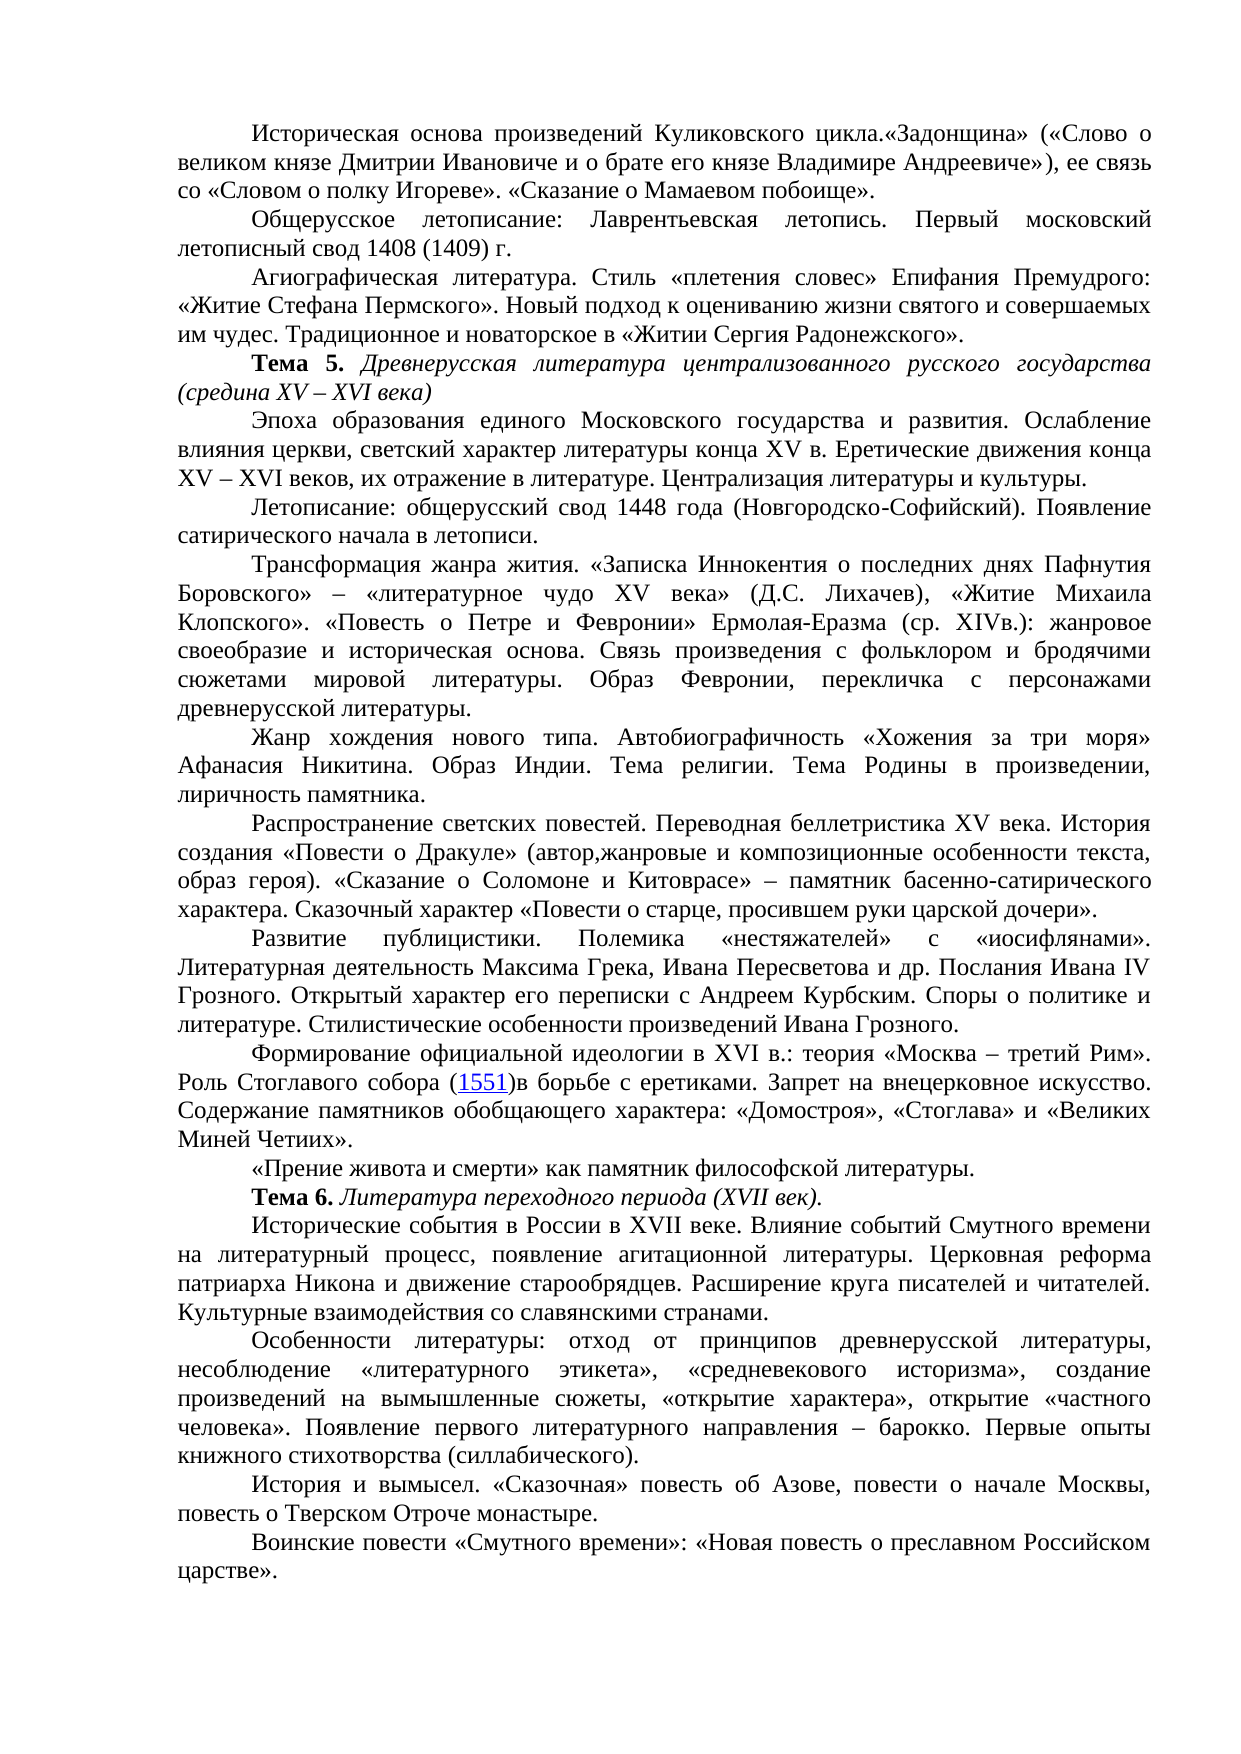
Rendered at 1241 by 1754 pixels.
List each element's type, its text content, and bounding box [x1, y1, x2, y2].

text Агиографическая литература. Стиль «плетения словес» Епифания Премудрого: «Житие Стефана Пермского». Новый подход к оцениванию жизни святого и совершаемых им чудес. Традиционное и новаторское в «Житии Сергия Радонежского». [177, 262, 1152, 348]
text Распространение светских повестей. Переводная беллетристика XV века. История создания «Повести о Дракуле» (автор,жанровые и композиционные особенности текста, образ героя). «Сказание о Соломоне и Китоврасе» – памятник басенно-сатирического характера. Сказочный характер «Повести о старце, просившем руки царской дочери». [177, 808, 1152, 923]
text Эпоха образования единого Московского государства и развития. Ослабление влияния церкви, светский характер литературы конца ХV в. Еретические движения конца XV – XVI веков, их отражение в литературе. Централизация литературы и культуры. [177, 406, 1152, 492]
text История и вымысел. «Сказочная» повесть об Азове, повести о начале Москвы, повесть о Тверском Отроче монастыре. [177, 1469, 1152, 1527]
text Тема 6. Литература переходного периода (ХVII век). [177, 1182, 1152, 1211]
text Тема 5. Древнерусская литература централизованного русского государства (средина ХV – ХVI века) [177, 348, 1152, 406]
text Историческая основа произведений Куликовского цикла.«Задонщина» («Слово о великом князе Дмитрии Ивановиче и о брате его князе Владимире Андреевиче»), ее связь со «Словом о полку Игореве». «Сказание о Мамаевом побоище». [177, 118, 1152, 204]
text Летописание: общерусский свод 1448 года (Новгородско-Софийский). Появление сатирического начала в летописи. [177, 492, 1152, 549]
text Исторические события в России в XVII веке. Влияние событий Смутного времени на литературный процесс, появление агитационной литературы. Церковная реформа патриарха Никона и движение старообрядцев. Расширение круга писателей и читателей. Культурные взаимодействия со славянскими странами. [177, 1211, 1152, 1326]
text Жанр хождения нового типа. Автобиографичность «Хожения за три моря» Афанасия Никитина. Образ Индии. Тема религии. Тема Родины в произведении, лиричность памятника. [177, 722, 1152, 808]
text Воинские повести «Смутного времени»: «Новая повесть о преславном Российском царстве». [177, 1527, 1152, 1584]
text Трансформация жанра жития. «Записка Иннокентия о последних днях Пафнутия Боровского» – «литературное чудо XV века» (Д.С. Лихачев), «Житие Михаила Клопского». «Повесть о Петре и Февронии» Ермолая-Еразма (ср. ХIVв.): жанровое своеобразие и историческая основа. Связь произведения с фольклором и бродячими сюжетами мировой литературы. Образ Февронии, перекличка с персонажами древнерусской литературы. [177, 549, 1152, 722]
text Особенности литературы: отход от принципов древнерусской литературы, несоблюдение «литературного этикета», «средневекового историзма», создание произведений на вымышленные сюжеты, «открытие характера», открытие «частного человека». Появление первого литературного направления – барокко. Первые опыты книжного стихотворства (силлабического). [177, 1326, 1152, 1469]
text Развитие публицистики. Полемика «нестяжателей» с «иосифлянами». Литературная деятельность Максима Грека, Ивана Пересветова и др. Послания Ивана IV Грозного. Открытый характер его переписки с Андреем Курбским. Споры о политике и литературе. Стилистические особенности произведений Ивана Грозного. [177, 923, 1152, 1038]
text «Прение живота и смерти» как памятник философской литературы. [177, 1153, 1152, 1182]
text Общерусское летописание: Лаврентьевская летопись. Первый московский летописный свод 1408 (1409) г. [177, 204, 1152, 262]
text Формирование официальной идеологии в ХVI в.: теория «Москва – третий Рим». Роль Стоглавого собора (1551)в борьбе с еретиками. Запрет на внецерковное искусство. Содержание памятников обобщающего характера: «Домостроя», «Стоглава» и «Великих Миней Четиих». [177, 1038, 1152, 1153]
